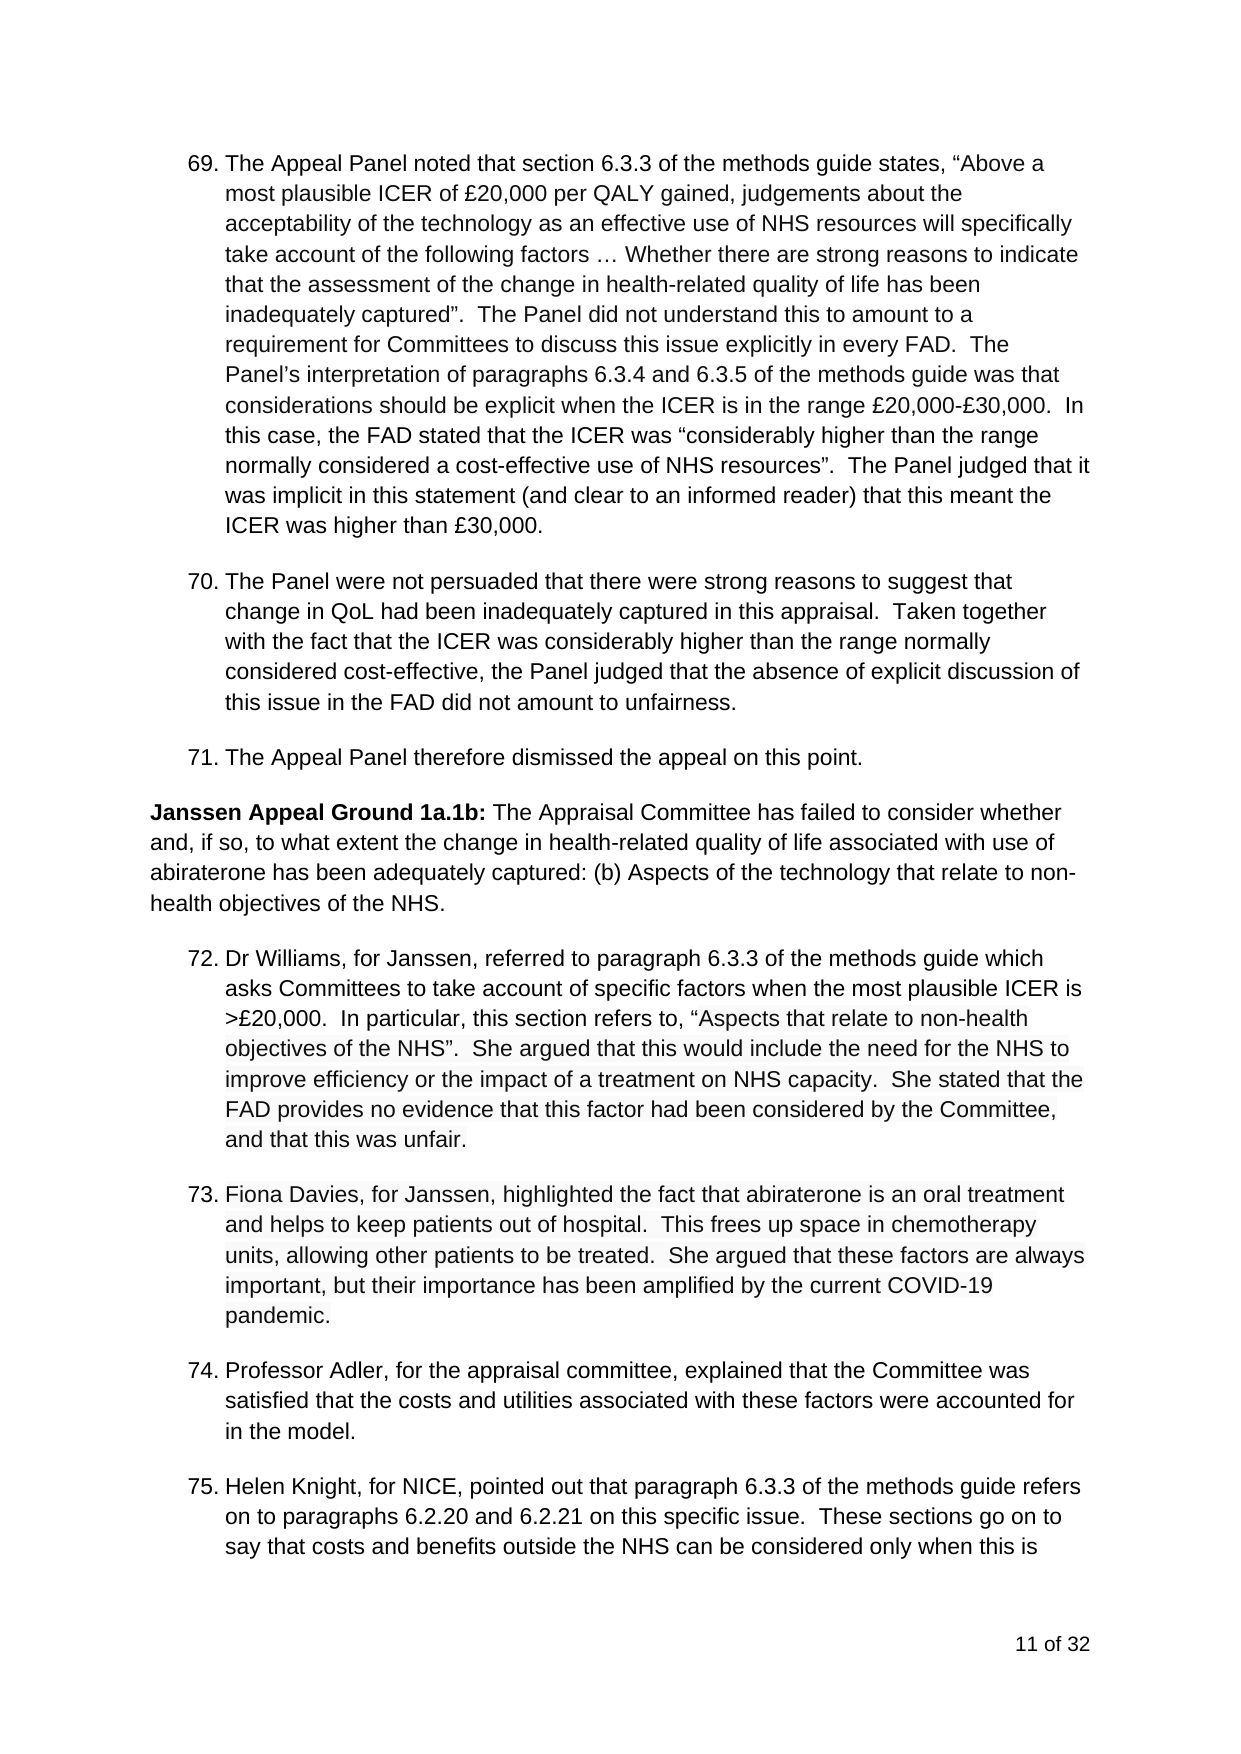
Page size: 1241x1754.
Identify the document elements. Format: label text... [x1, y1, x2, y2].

text Professor Adler, for the appraisal committee, explained that the Committee was satisfied that the costs and utilities associated with these factors were accounted for in the model. [187, 1357, 1090, 1444]
text Fiona Davies, for Janssen, highlighted the fact that abiraterone is an oral treatment and helps to keep patients out of hospital. This frees up space in chemotherapy units, allowing other patients to be treated. She argued that these factors are always important, but their importance has been amplified by the current COVID-19 pandemic. [187, 1181, 1090, 1328]
text Dr Williams, for Janssen, referred to paragraph 6.3.3 of the methods guide which asks Committees to take account of specific factors when the most plausible ICER is >£20,000. In particular, this section refers to, “Aspects that relate to non-health objectives of the NHS”. She argued that this would include the need for the NHS to improve efficiency or the impact of a treatment on NHS capacity. She stated that the FAD provides no evidence that this factor had been considered by the Committee, and that this was unfair. [187, 945, 1090, 1152]
text Janssen Appeal Ground 1a.1b: The Appraisal Committee has failed to consider whether and, if so, to what extent the change in health-related quality of life associated with use of abiraterone has been adequately captured: (b) Aspects of the technology that relate to non-health objectives of the NHS. [150, 799, 1090, 916]
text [187, 1473, 1090, 1560]
text The Appeal Panel therefore dismissed the appeal on this point. [187, 744, 1090, 770]
text The Appeal Panel noted that section 6.3.3 of the methods guide states, “Above a most plausible ICER of £20,000 per QALY gained, judgements about the acceptability of the technology as an effective use of NHS resources will specifically take account of the following factors … Whether there are strong reasons to indicate that the assessment of the change in health-related quality of life has been inadequately captured”. The Panel did not understand this to amount to a requirement for Committees to discuss this issue explicitly in every FAD. The Panel’s interpretation of paragraphs 6.3.4 and 6.3.5 of the methods guide was that considerations should be explicit when the ICER is in the range £20,000-£30,000. In this case, the FAD stated that the ICER was “considerably higher than the range normally considered a cost-effective use of NHS resources”. The Panel judged that it was implicit in this statement (and clear to an informed reader) that this meant the ICER was higher than £30,000. [187, 150, 1090, 539]
text The Panel were not persuaded that there were strong reasons to suggest that change in QoL had been inadequately captured in this appraisal. Taken together with the fact that the ICER was considerably higher than the range normally considered cost-effective, the Panel judged that the absence of explicit discussion of this issue in the FAD did not amount to unfairness. [187, 568, 1090, 715]
